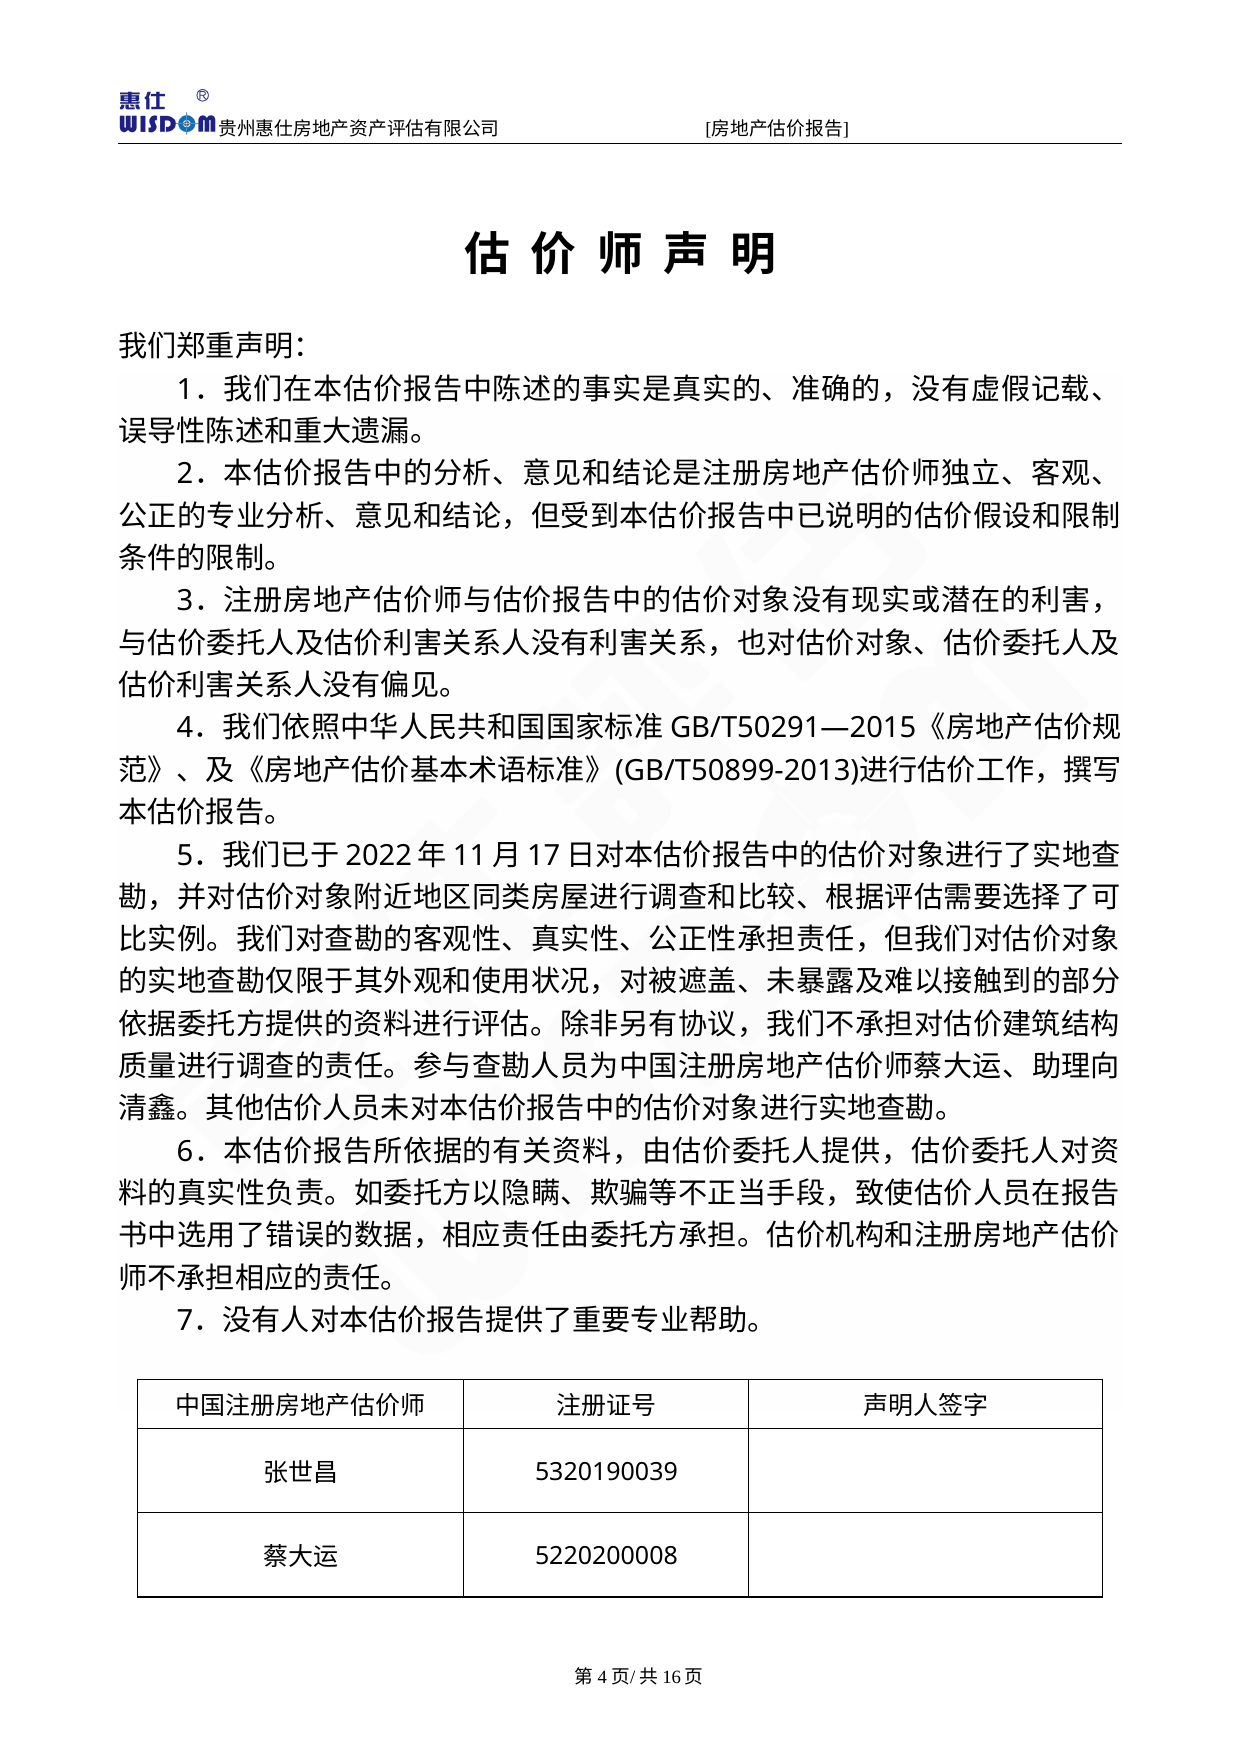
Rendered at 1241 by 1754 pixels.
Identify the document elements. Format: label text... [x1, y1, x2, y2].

table_cell 张世昌 [138, 1429, 463, 1512]
title 估 价 师 声 明 [118, 217, 1122, 283]
text 2．本估价报告中的分析、意见和结论是注册房地产估价师独立、客观、公正的专业分析、意见和结论，但受到本估价报告中已说明的估价假设和限制条件的限制。 [118, 450, 1122, 577]
table_cell 5320190039 [464, 1429, 748, 1512]
text 我们郑重声明： [118, 323, 1122, 365]
picture [118, 1339, 1122, 1410]
table_cell 蔡大运 [138, 1513, 463, 1596]
table_cell 5220200008 [464, 1513, 748, 1596]
text 4．我们依照中华人民共和国国家标准GB/T50291—2015《房地产估价规范》、及《房地产估价基本术语标准》(GB/T50899-2013)进行估价工作，撰写本估价报告。 [118, 704, 1122, 831]
table_header 声明人签字 [749, 1380, 1102, 1428]
text 1．我们在本估价报告中陈述的事实是真实的、准确的，没有虚假记载、误导性陈述和重大遗漏。 [118, 365, 1122, 450]
text 6．本估价报告所依据的有关资料，由估价委托人提供，估价委托人对资料的真实性负责。如委托方以隐瞒、欺骗等不正当手段，致使估价人员在报告书中选用了错误的数据，相应责任由委托方承担。估价机构和注册房地产估价师不承担相应的责任。 [118, 1127, 1122, 1296]
text 3．注册房地产估价师与估价报告中的估价对象没有现实或潜在的利害，与估价委托人及估价利害关系人没有利害关系，也对估价对象、估价委托人及估价利害关系人没有偏见。 [118, 577, 1122, 704]
table_cell [749, 1429, 1102, 1512]
table_header 注册证号 [464, 1380, 748, 1428]
text 7．没有人对本估价报告提供了重要专业帮助。 [118, 1296, 1122, 1339]
table_header 中国注册房地产估价师 [138, 1380, 463, 1428]
table_cell [749, 1513, 1102, 1596]
picture [118, 88, 218, 136]
text 5．我们已于2022年11月17日对本估价报告中的估价对象进行了实地查勘，并对估价对象附近地区同类房屋进行调查和比较、根据评估需要选择了可比实例。我们对查勘的客观性、真实性、公正性承担责任，但我们对估价对象的实地查勘仅限于其外观和使用状况，对被遮盖、未暴露及难以接触到的部分，依据委托方提供的资料进行评估。除非另有协议，我们不承担对估价建筑结构质量进行调查的责任。参与查勘人员为中国注册房地产估价师蔡大运、助理向清鑫。其他估价人员未对本估价报告中的估价对象进行实地查勘。 [118, 831, 1122, 1127]
